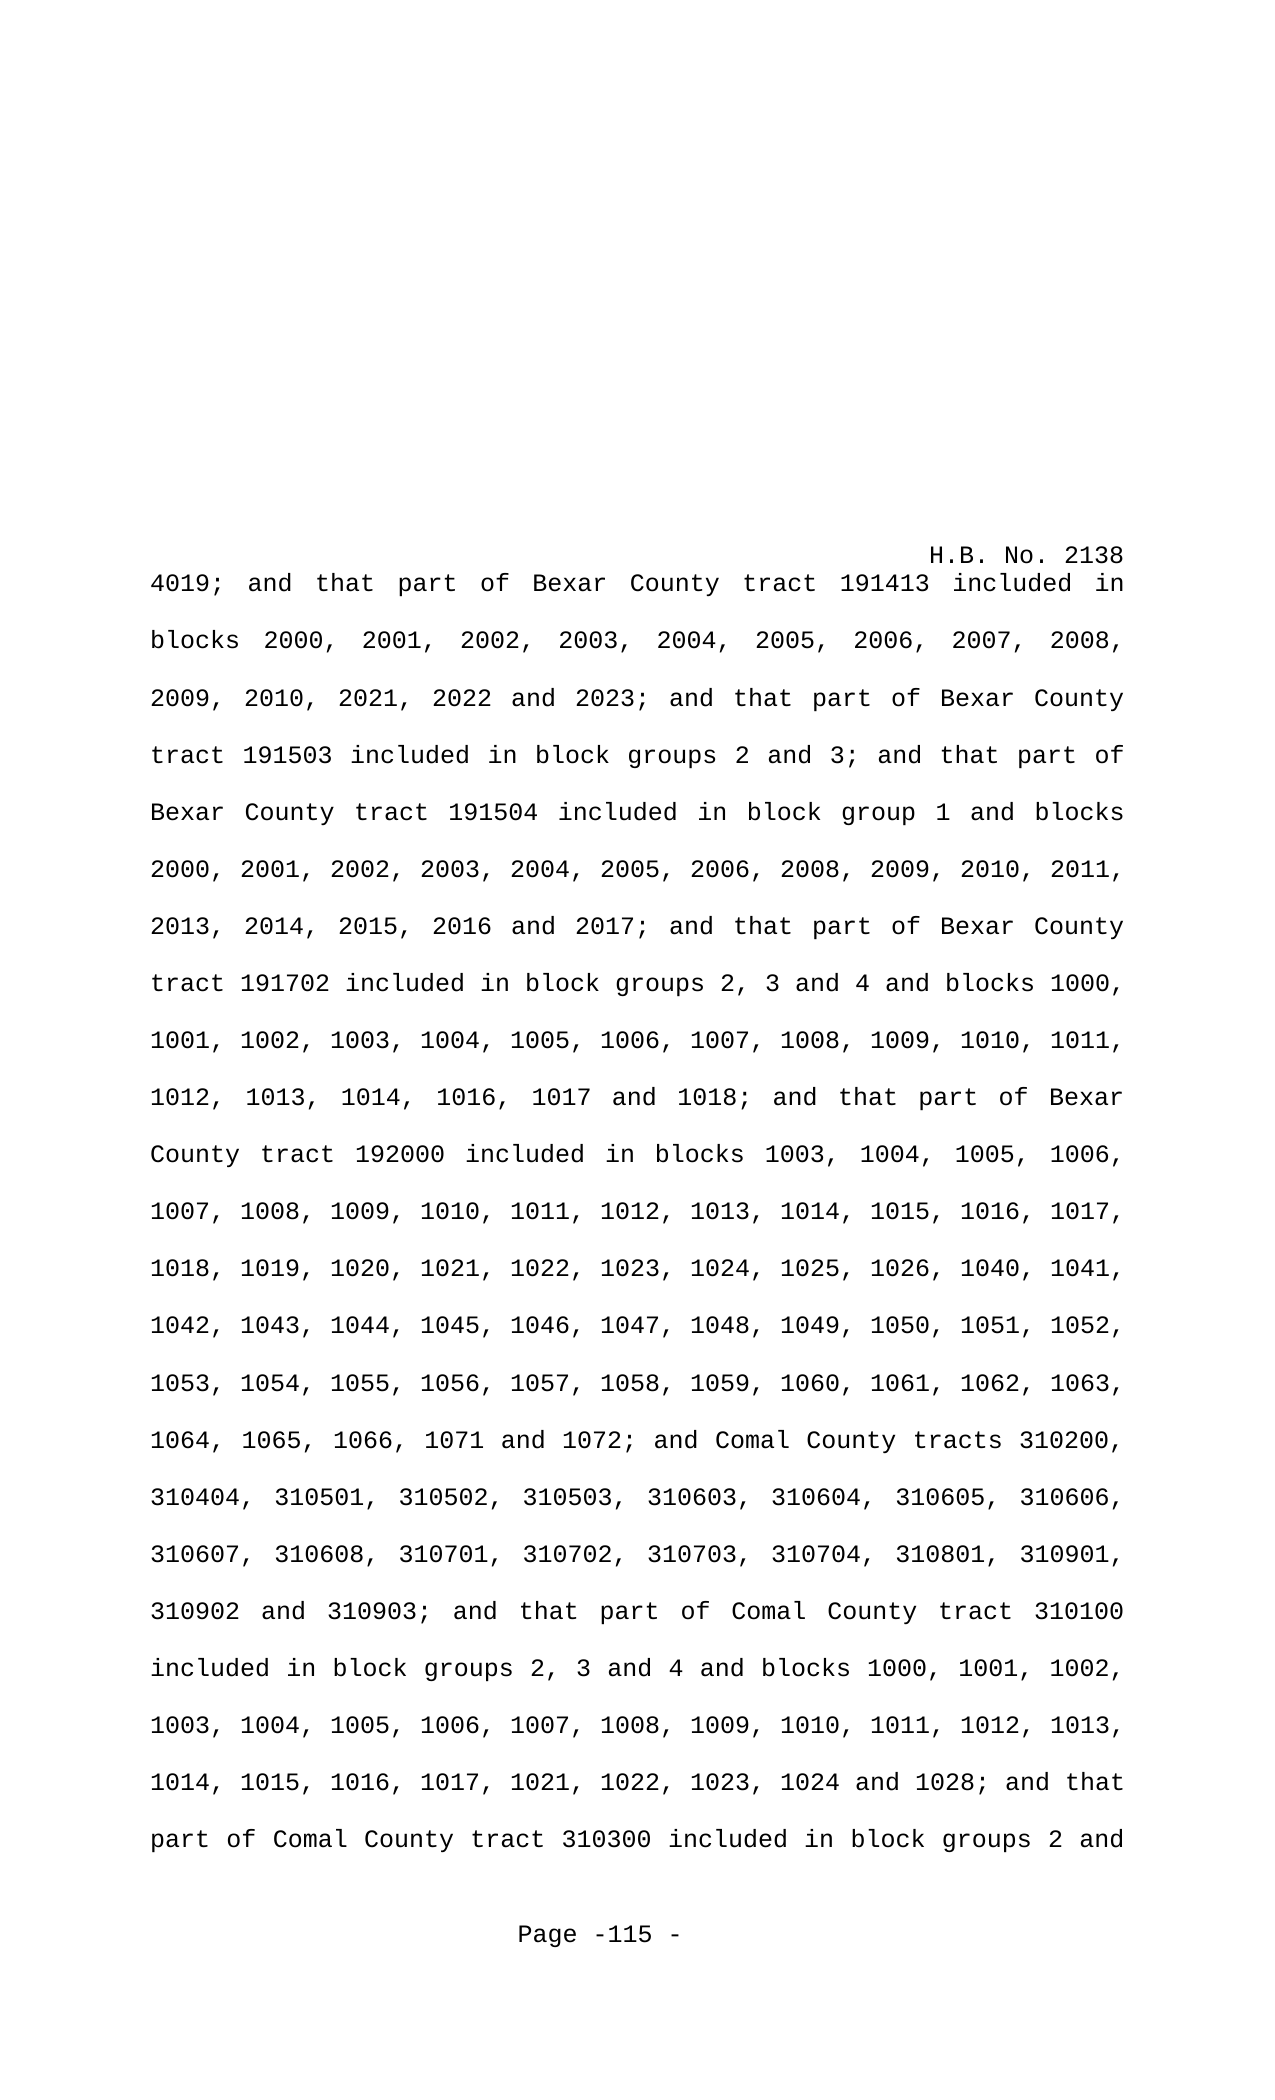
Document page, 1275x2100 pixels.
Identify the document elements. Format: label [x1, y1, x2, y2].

text [150, 571, 1125, 1855]
